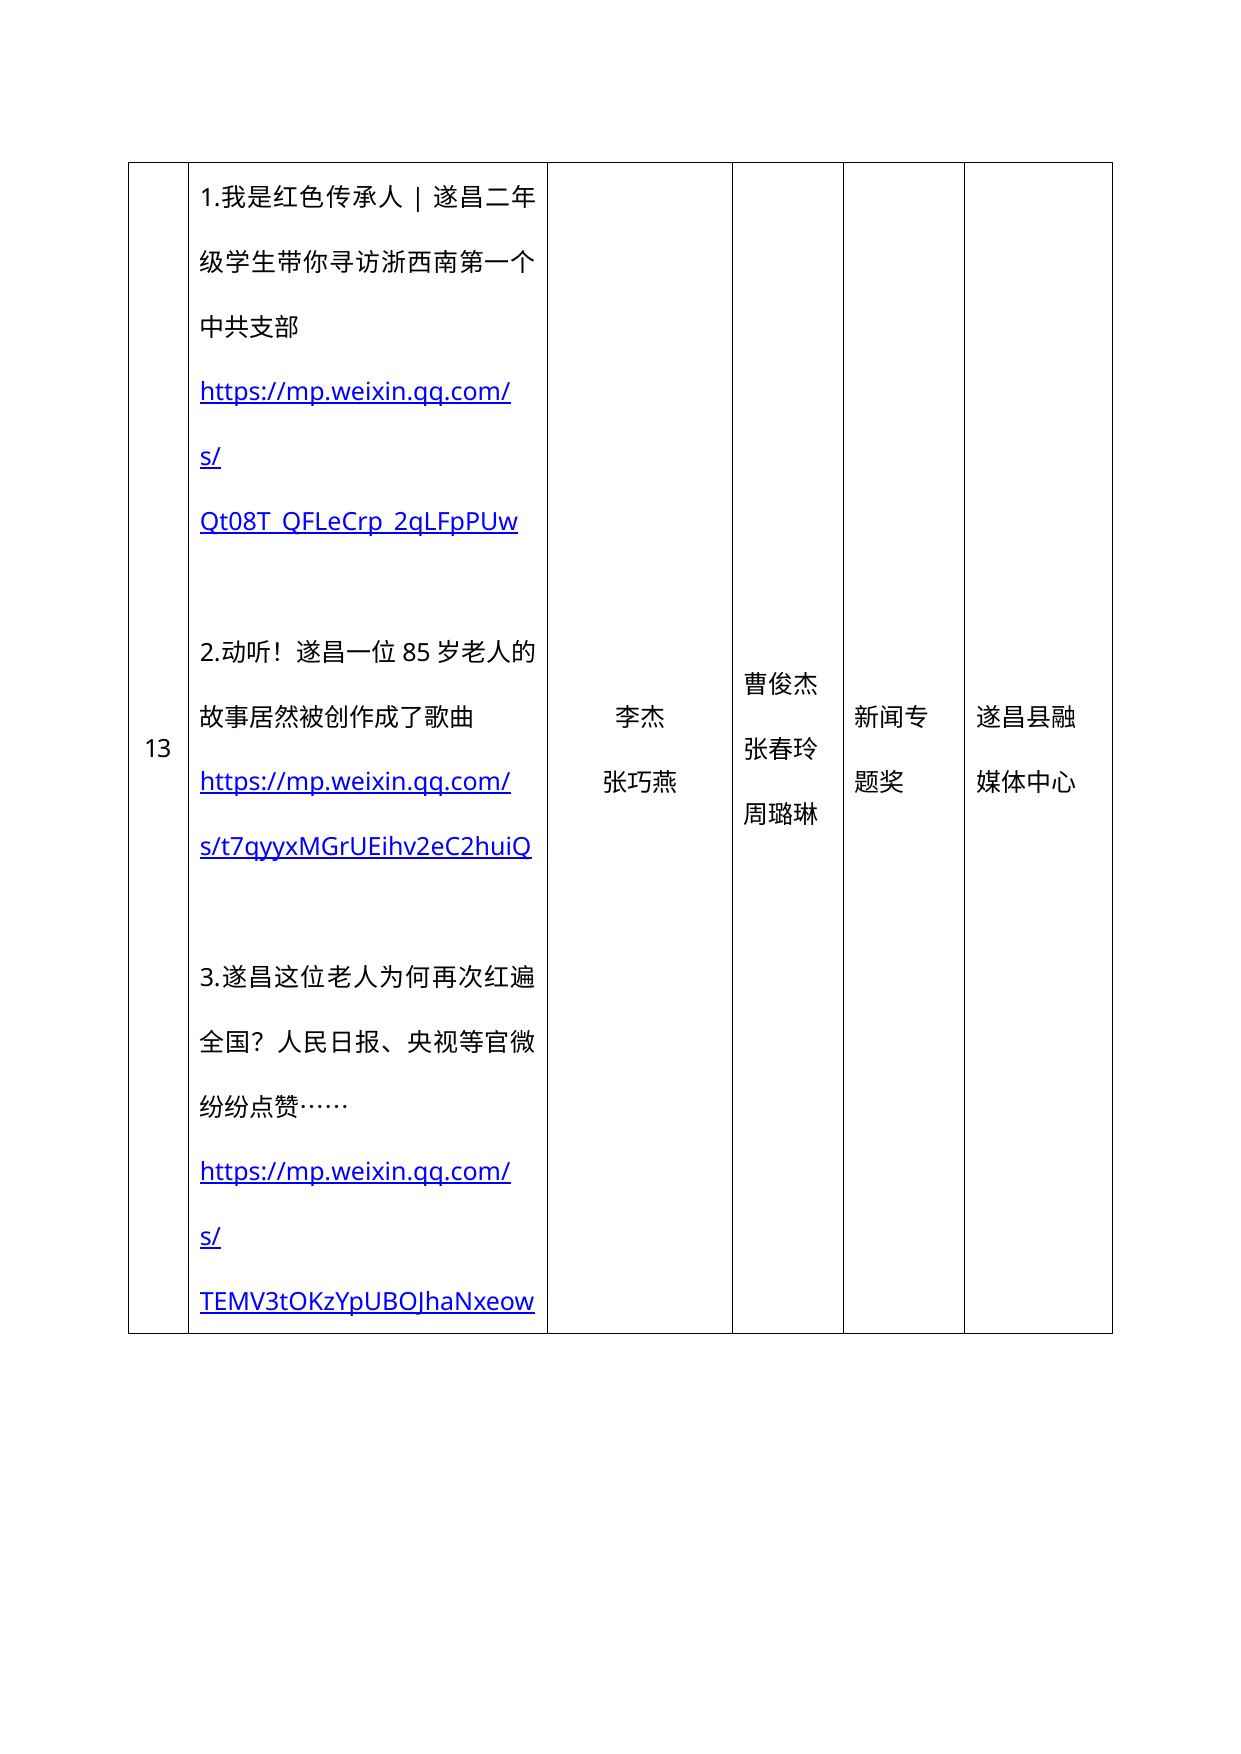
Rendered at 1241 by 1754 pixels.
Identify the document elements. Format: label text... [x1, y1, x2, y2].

table_cell 曹俊杰 张春玲 周璐琳 [733, 163, 843, 1333]
table_cell 李杰 张巧燕 [548, 163, 732, 1333]
table_cell 新闻专题奖 [844, 163, 964, 1333]
table_cell 13 [129, 163, 188, 1333]
table_cell 1.我是红色传承人 | 遂昌二年级学生带你寻访浙西南第一个中共支部 https://mp.weixin.qq.com/s/Qt08T_QFLeCrp_2qLFpPUw 2.动听！遂昌一位85岁老人的故事居然被创作成了歌曲 https://mp.weixin.qq.com/s/t7qyyxMGrUEihv2eC2huiQ 3.遂昌这位老人为何再次红遍全国？人民日报、央视等官微纷纷点赞…… https://mp.weixin.qq.com/s/TEMV3tOKzYpUBOJhaNxeow [189, 163, 547, 1333]
table_cell 遂昌县融媒体中心 [965, 163, 1112, 1333]
